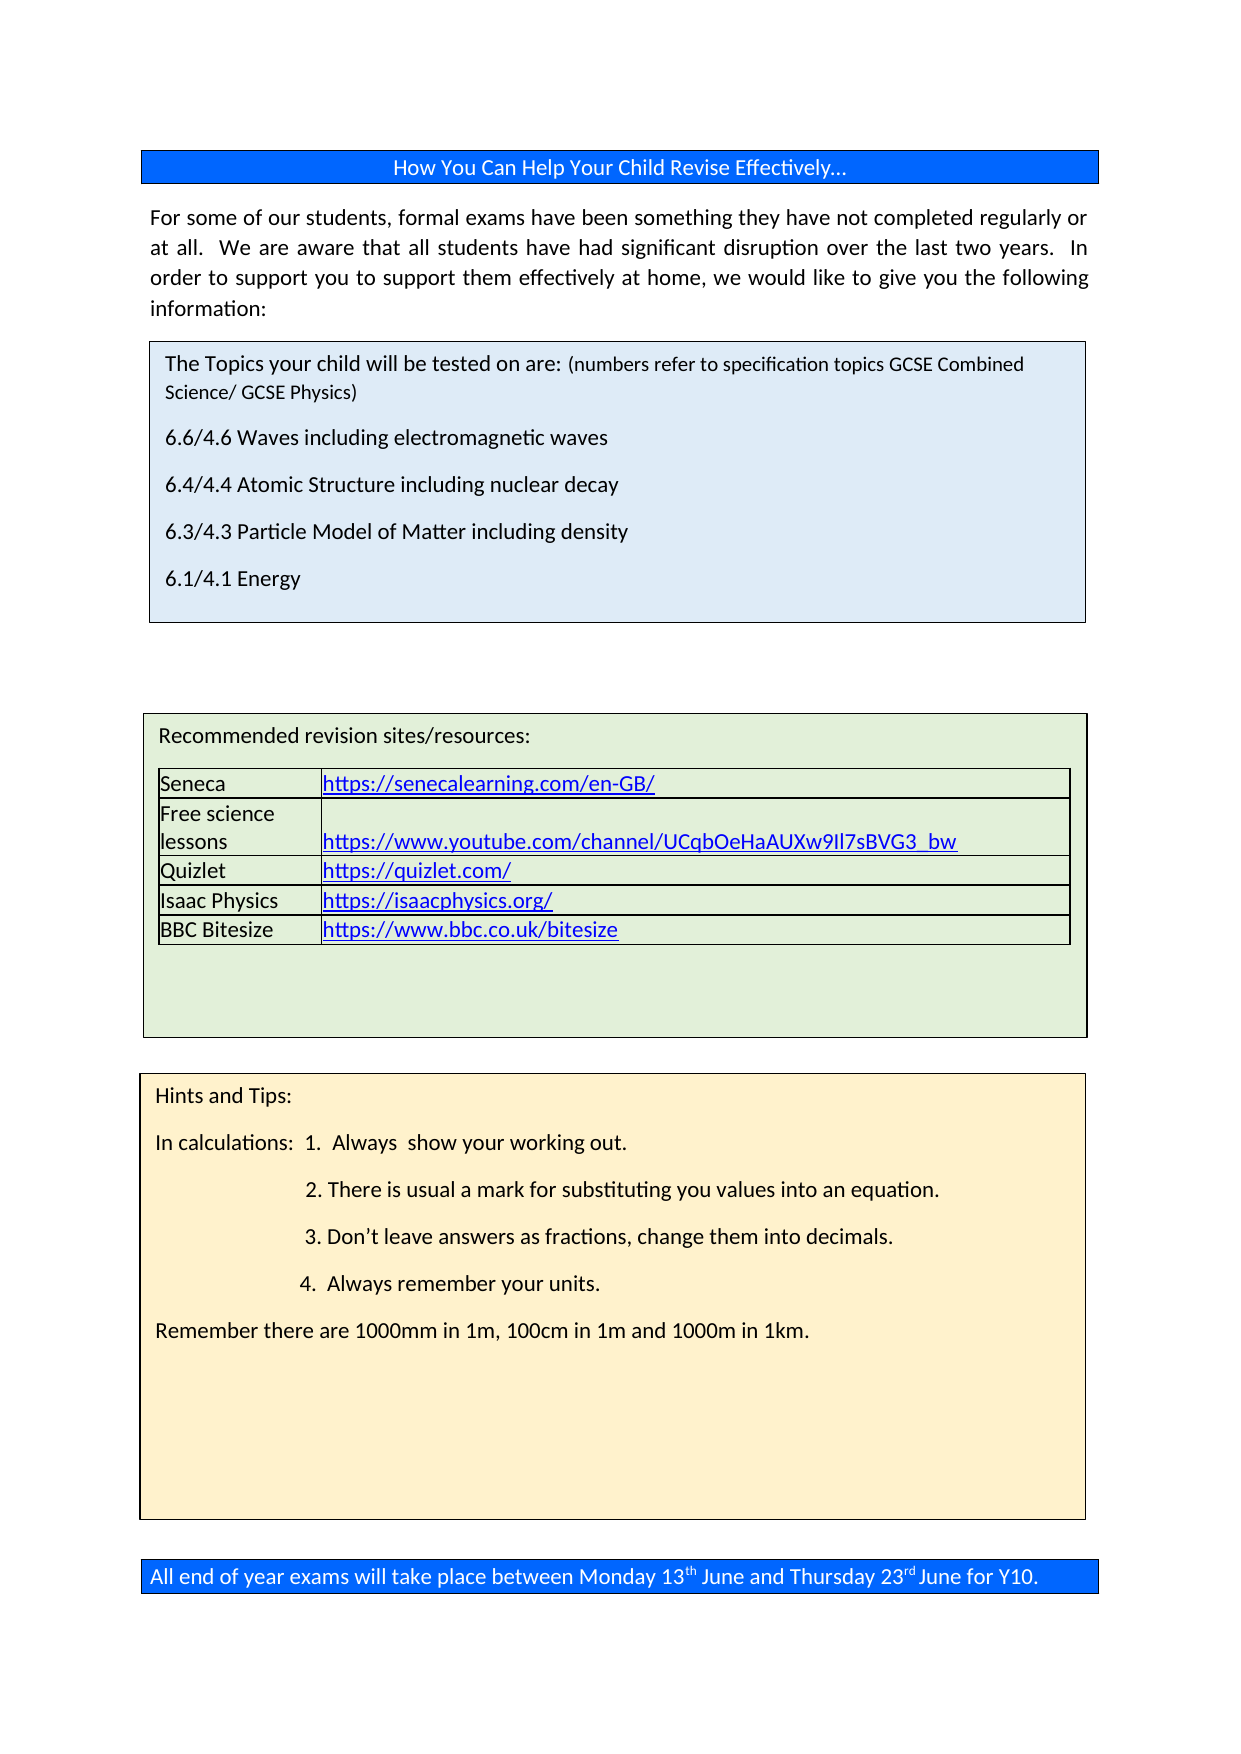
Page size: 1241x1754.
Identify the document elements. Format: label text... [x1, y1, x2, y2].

text All end of year exams will take place between Monday 13th June and Thursday 23rd June for Y10. [142, 1560, 1098, 1593]
text For some of our students, formal exams have been something they have not completed regularly or at all. We are aware that all students have had significant disruption over the last two years. In order to support you to support them effectively at home, we would like to give you the following information: [150, 203, 1090, 322]
text How You Can Help Your Child Revise Effectively… [142, 151, 1098, 183]
